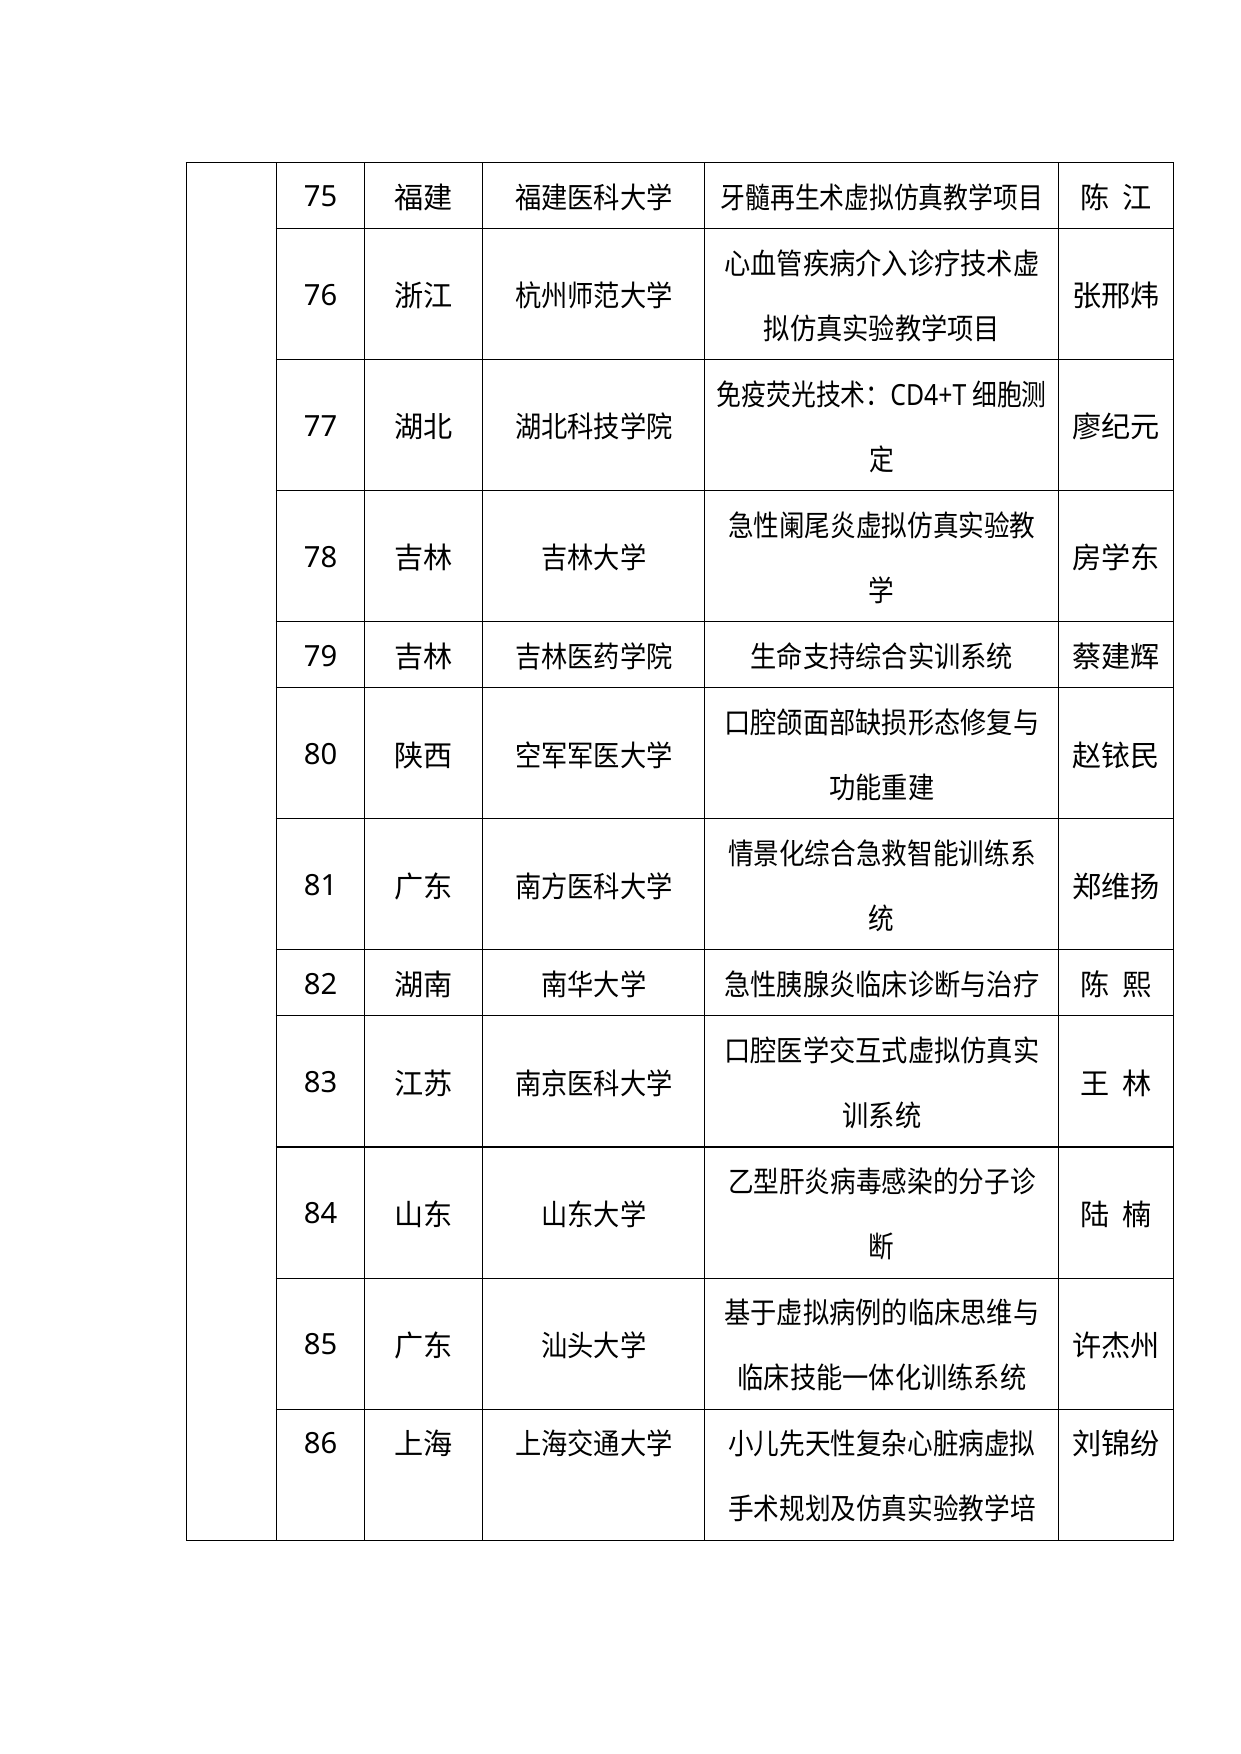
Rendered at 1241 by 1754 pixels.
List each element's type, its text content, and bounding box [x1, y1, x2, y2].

table_cell 84 [277, 1148, 364, 1277]
table_cell 情景化综合急救智能训练系统 [705, 819, 1058, 949]
table_cell 广东 [365, 1279, 482, 1408]
table_cell 86 [277, 1410, 364, 1539]
table_cell 吉林 [365, 491, 482, 621]
table_cell 张邢炜 [1059, 229, 1173, 359]
table_cell 浙江 [365, 229, 482, 359]
table_cell 陆 楠 [1059, 1148, 1173, 1277]
table_cell 南京医科大学 [483, 1016, 704, 1146]
table_cell 生命支持综合实训系统 [705, 622, 1058, 687]
table_cell 吉林大学 [483, 491, 704, 621]
table_cell 陈 熙 [1059, 950, 1173, 1015]
table_cell 急性胰腺炎临床诊断与治疗 [705, 950, 1058, 1015]
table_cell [705, 1410, 1058, 1539]
table_cell 77 [277, 360, 364, 490]
table_cell 81 [277, 819, 364, 949]
table_cell 湖南 [365, 950, 482, 1015]
table_cell 83 [277, 1016, 364, 1146]
table_cell 许杰州 [1059, 1279, 1173, 1408]
table_cell 79 [277, 622, 364, 687]
table_cell 75 [277, 163, 364, 228]
table_cell 郑维扬 [1059, 819, 1173, 949]
table_cell 赵铱民 [1059, 688, 1173, 818]
table_cell 牙髓再生术虚拟仿真教学项目 [705, 163, 1058, 228]
table_cell 房学东 [1059, 491, 1173, 621]
table_cell 上海 [365, 1410, 482, 1539]
table_cell 湖北 [365, 360, 482, 490]
table_cell 福建 [365, 163, 482, 228]
table_cell 陈 江 [1059, 163, 1173, 228]
table_cell 85 [277, 1279, 364, 1408]
table_cell 福建医科大学 [483, 163, 704, 228]
table_cell 急性阑尾炎虚拟仿真实验教学 [705, 491, 1058, 621]
table_cell 山东大学 [483, 1148, 704, 1277]
table_cell 空军军医大学 [483, 688, 704, 818]
table_cell 吉林医药学院 [483, 622, 704, 687]
table_cell 心血管疾病介入诊疗技术虚拟仿真实验教学项目 [705, 229, 1058, 359]
table_cell 杭州师范大学 [483, 229, 704, 359]
table_cell 陕西 [365, 688, 482, 818]
table_cell 蔡建辉 [1059, 622, 1173, 687]
table_cell 免疫荧光技术：CD4+T细胞测定 [705, 360, 1058, 490]
table_cell 吉林 [365, 622, 482, 687]
table_cell 76 [277, 229, 364, 359]
table_cell 湖北科技学院 [483, 360, 704, 490]
table_cell 南华大学 [483, 950, 704, 1015]
table_cell 口腔颌面部缺损形态修复与功能重建 [705, 688, 1058, 818]
table_cell 82 [277, 950, 364, 1015]
table_cell 江苏 [365, 1016, 482, 1146]
table_cell 口腔医学交互式虚拟仿真实训系统 [705, 1016, 1058, 1146]
table_cell 广东 [365, 819, 482, 949]
table_cell 王 林 [1059, 1016, 1173, 1146]
table_cell 78 [277, 491, 364, 621]
table_cell 上海交通大学 [483, 1410, 704, 1539]
table_cell 80 [277, 688, 364, 818]
table_cell 刘锦纷 [1059, 1410, 1173, 1539]
table_cell 汕头大学 [483, 1279, 704, 1408]
table_cell 廖纪元 [1059, 360, 1173, 490]
table_cell 乙型肝炎病毒感染的分子诊断 [705, 1148, 1058, 1277]
table_cell 山东 [365, 1148, 482, 1277]
table_cell 南方医科大学 [483, 819, 704, 949]
table_cell 基于虚拟病例的临床思维与临床技能一体化训练系统 [705, 1279, 1058, 1408]
